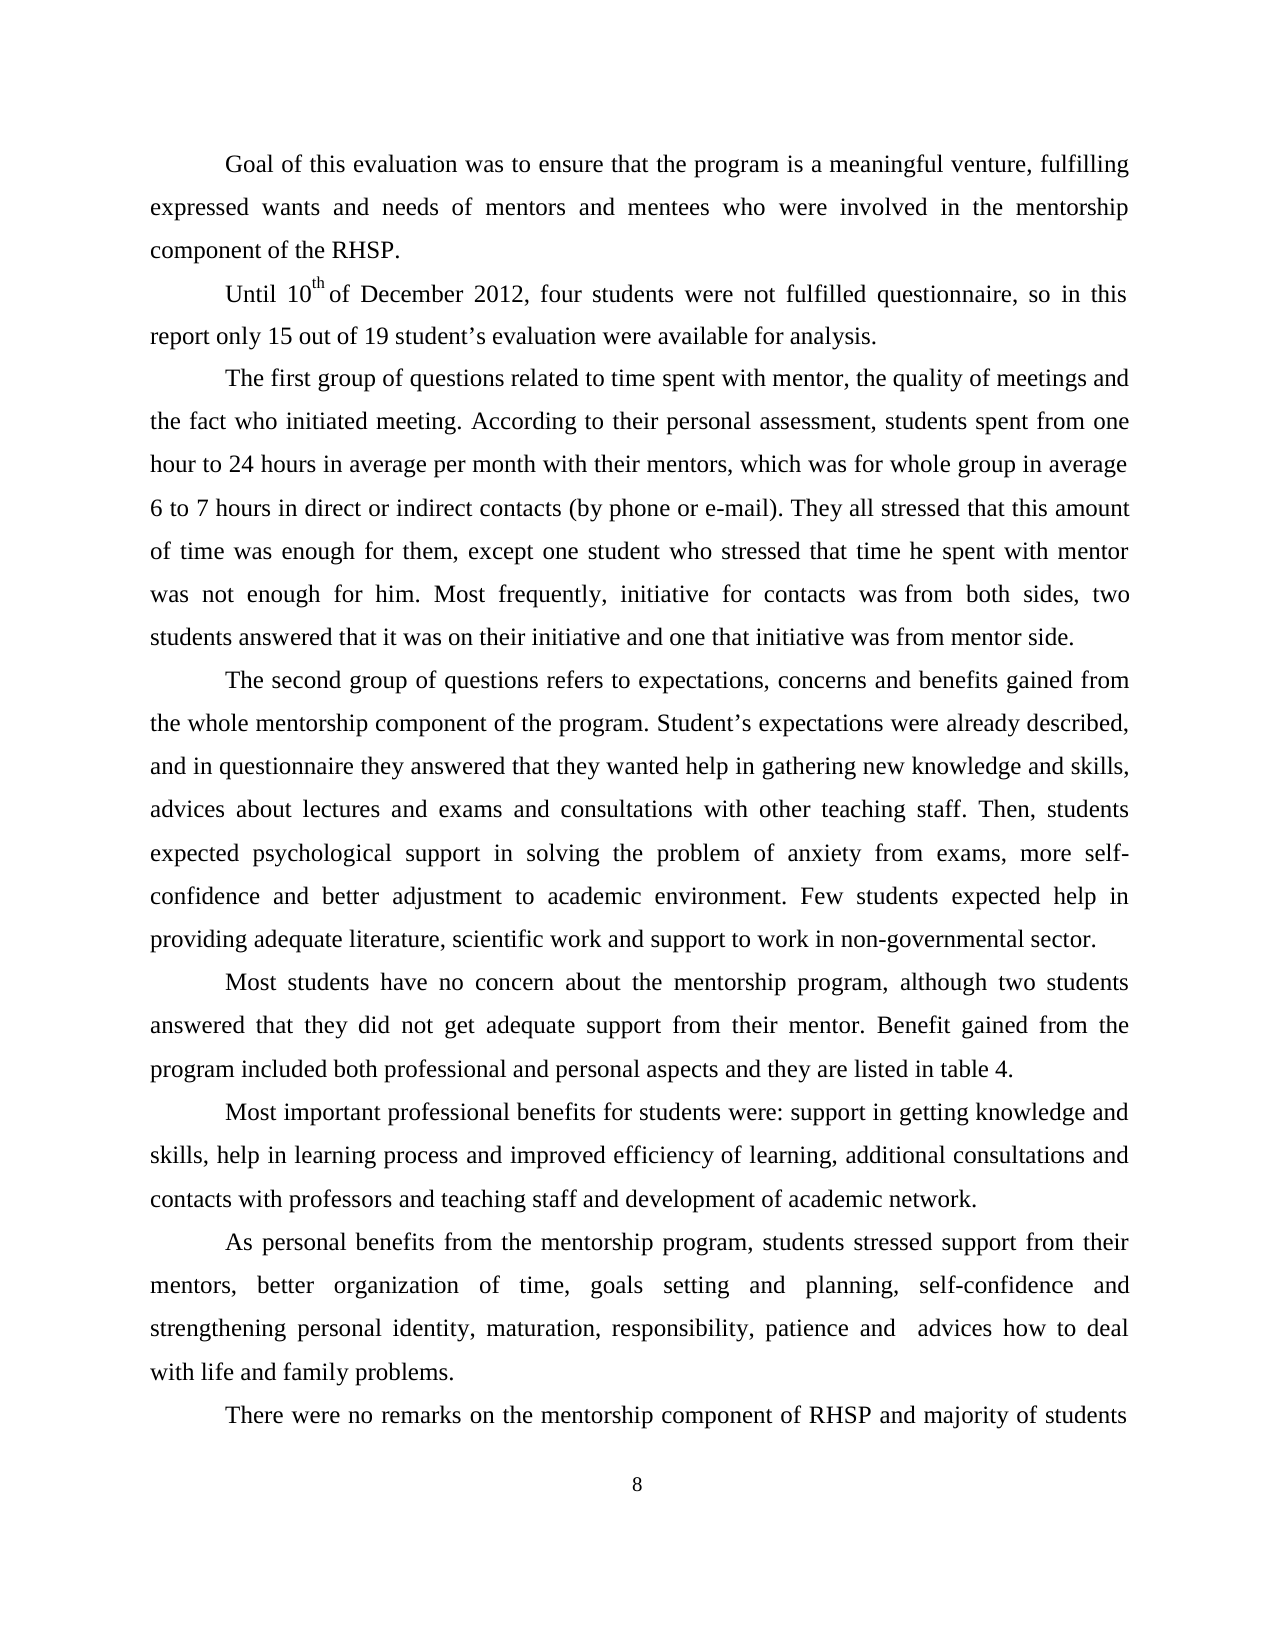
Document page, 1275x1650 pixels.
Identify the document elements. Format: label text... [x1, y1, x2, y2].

text 6 to 7 hours in direct or indirect contacts (by phone or e-mail). They all stressed that this amount of time was enough for them, except one student who stressed that time he spent with mentor was not enough for him. Most frequently, initiative for contacts was from both sides, two students answered that it was on their initiative and one that initiative was from mentor side. [150, 493, 1130, 651]
text Most important professional benefits for students were: support in getting knowledge and skills, help in learning process and improved efficiency of learning, additional consultations and contacts with professors and teaching staff and development of academic network. [150, 1097, 1129, 1212]
text Goal of this evaluation was to ensure that the program is a meaningful venture, fulfilling expressed wants and needs of mentors and mentees who were involved in the mentorship component of the RHSP. [150, 149, 1129, 264]
text Until 10th of December 2012, four students were not fulfilled questionnaire, so in this [225, 279, 1137, 308]
text There were no remarks on the mentorship component of RHSP and majority of students [225, 1400, 1137, 1429]
text As personal benefits from the mentorship program, students stressed support from their mentors, better organization of time, goals setting and planning, self-confidence and strengthening personal identity, maturation, responsibility, patience and advices how to deal with life and family problems. [150, 1227, 1129, 1385]
text Most students have no concern about the mentorship program, although two students answered that they did not get adequate support from their mentor. Benefit gained from the program included both professional and personal aspects and they are listed in table 4. [150, 967, 1129, 1082]
text report only 15 out of 19 student’s evaluation were available for analysis. [150, 321, 878, 350]
text The first group of questions related to time spent with mentor, the quality of meetings and the fact who initiated meeting. According to their personal assessment, students spent from one hour to 24 hours in average per month with their mentors, which was for whole group in average [150, 363, 1129, 478]
text The second group of questions refers to expectations, concerns and benefits gained from the whole mentorship component of the program. Student’s expectations were already described, and in questionnaire they answered that they wanted help in gathering new knowledge and skills, advices about lectures and exams and consultations with other teaching staff. Then, students expected psychological support in solving the problem of anxiety from exams, more self- confidence and better adjustment to academic environment. Few students expected help in providing adequate literature, scientific work and support to work in non-governmental sector. [150, 665, 1129, 953]
